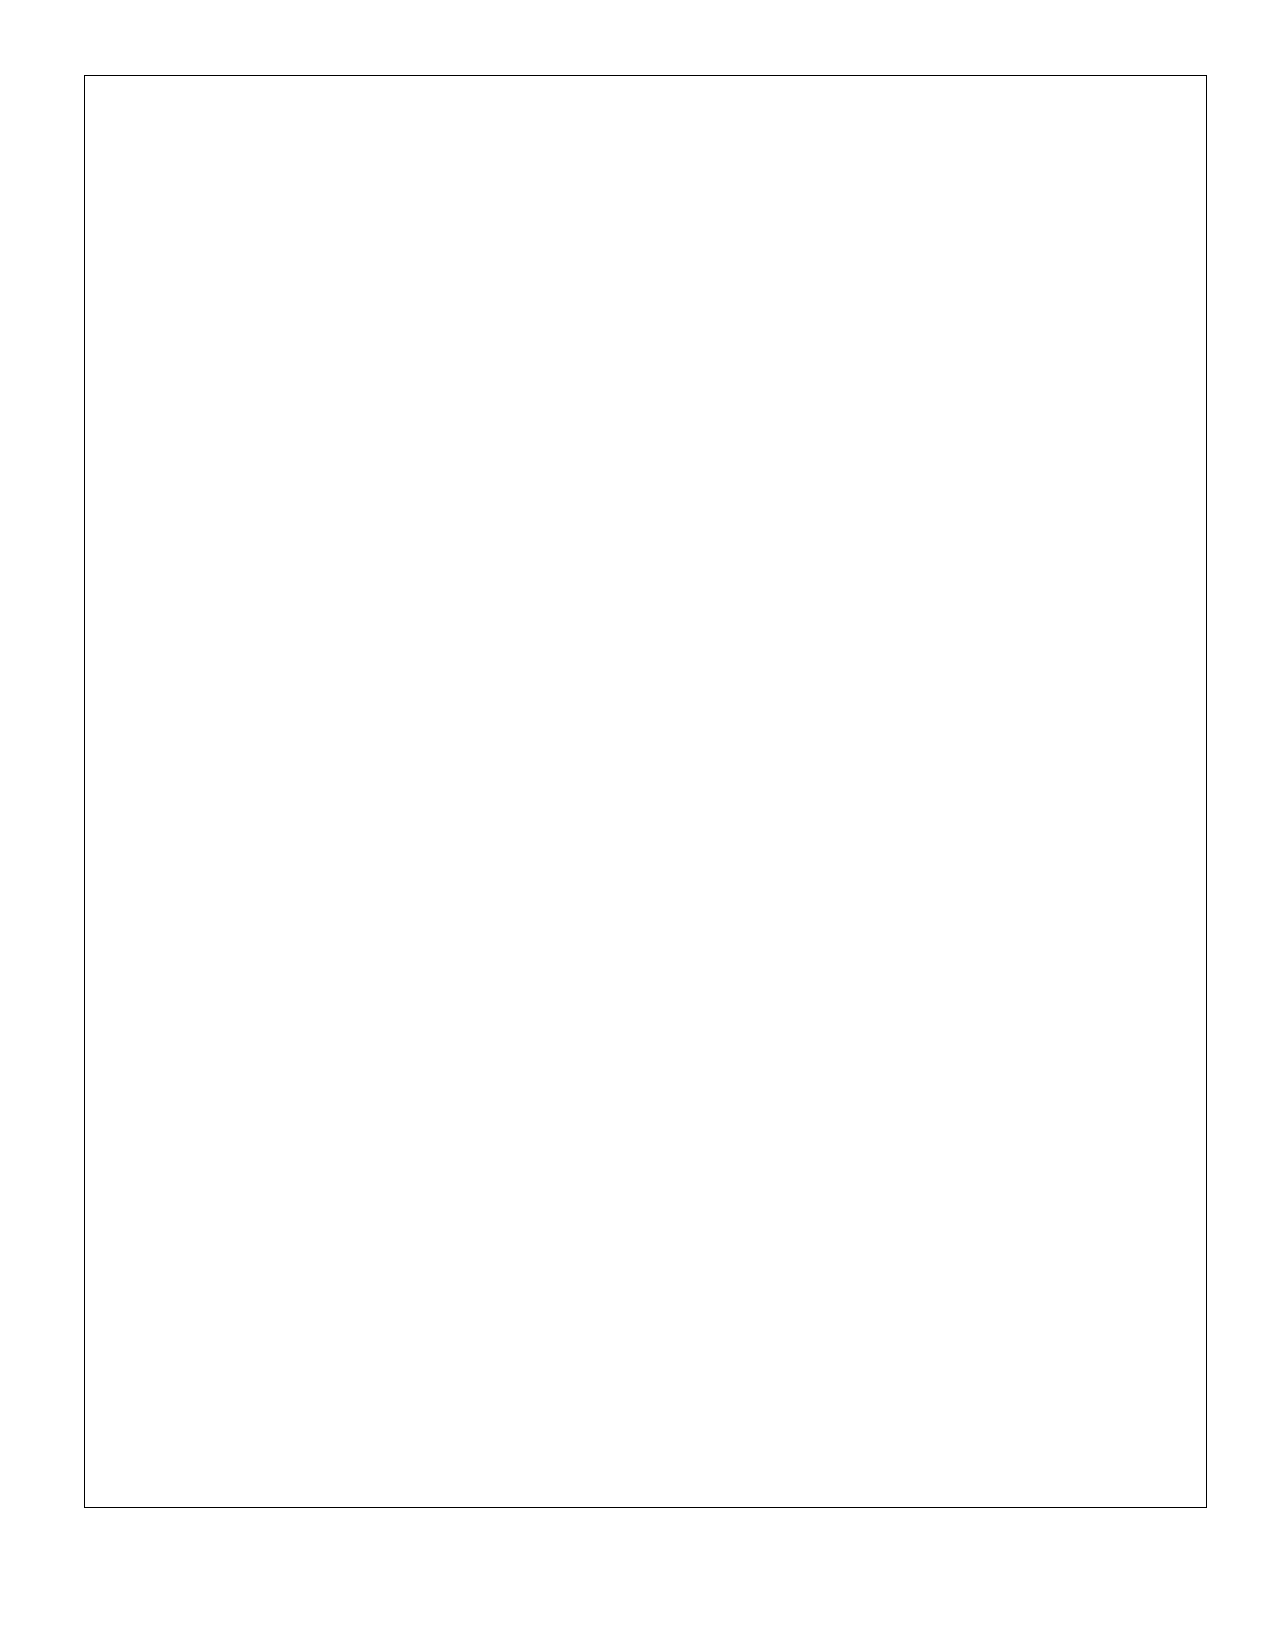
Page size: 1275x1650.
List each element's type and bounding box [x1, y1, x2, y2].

table_cell [85, 76, 1206, 1507]
